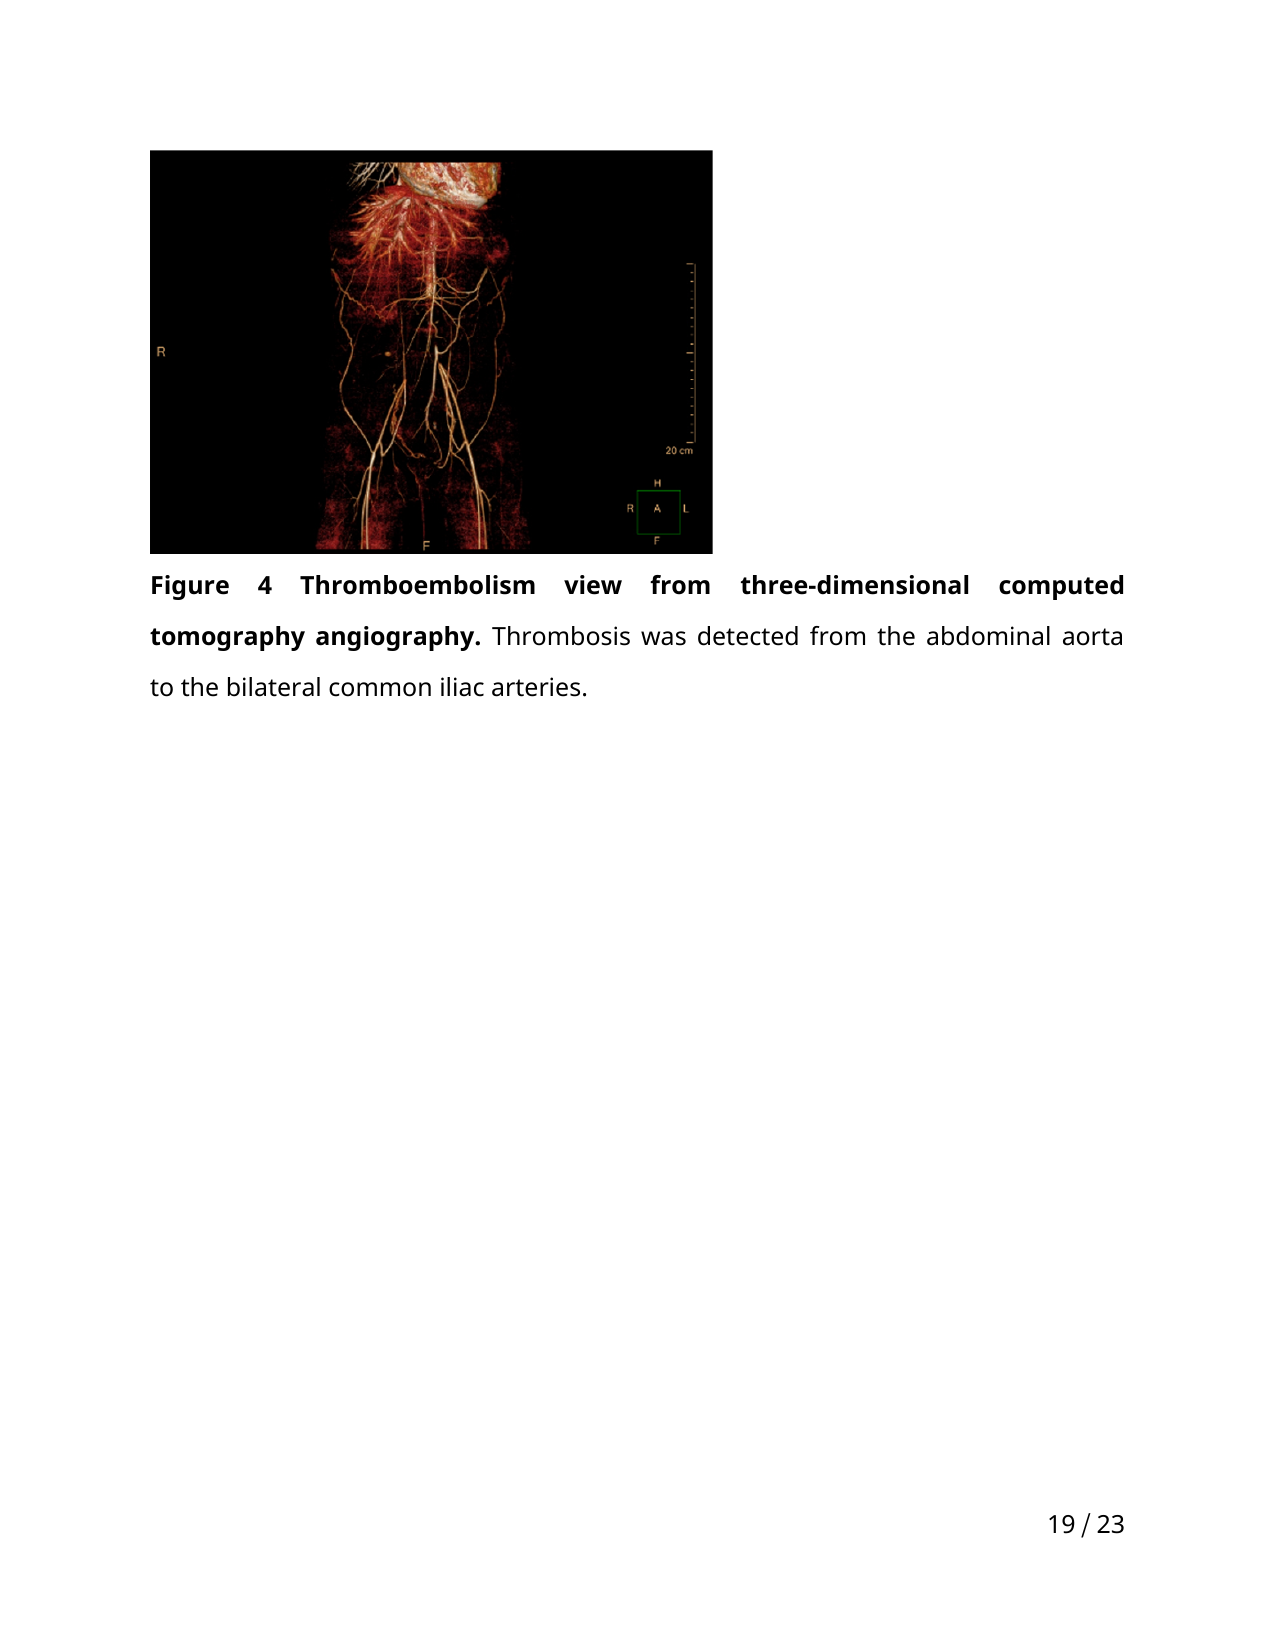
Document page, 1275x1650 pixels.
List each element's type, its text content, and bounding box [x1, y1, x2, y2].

picture [150, 150, 713, 554]
text Figure 4 Thromboembolism view from three-dimensional computed tomography angiography. Thrombosis was detected from the abdominal aorta to the bilateral common iliac arteries. [150, 568, 1125, 704]
